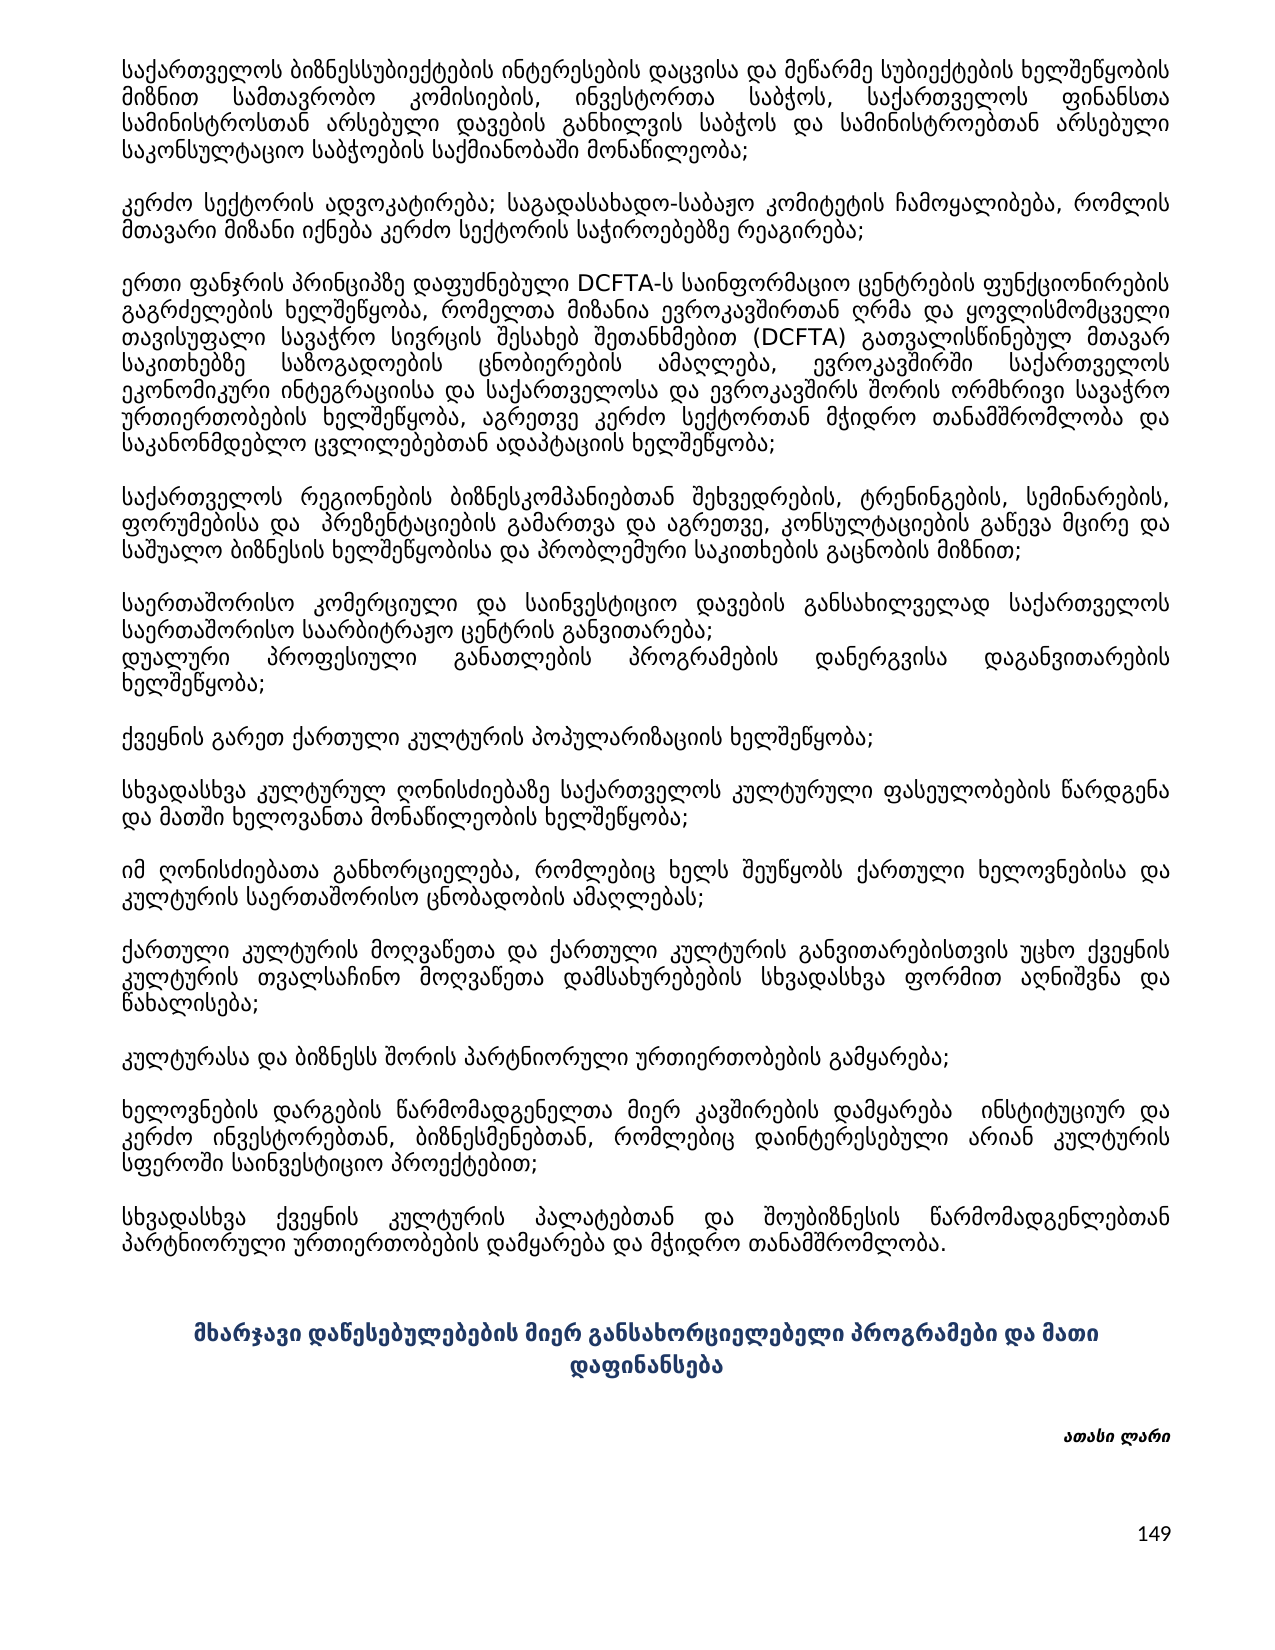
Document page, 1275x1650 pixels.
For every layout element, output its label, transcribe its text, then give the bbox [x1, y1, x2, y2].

text იმ ღონისძიებათა განხორციელება, რომლებიც ხელს შეუწყობს ქართული ხელოვნებისა და კულტურის საერთაშორისო ცნობადობის ამაღლებას; [121, 857, 1171, 910]
text კულტურასა და ბიზნესს შორის პარტნიორული ურთიერთობების გამყარება; [121, 1044, 1171, 1070]
text საერთაშორისო კომერციული და საინვესტიციო დავების განსახილველად საქართველოს საერთაშორისო საარბიტრაჟო ცენტრის განვითარება; [121, 590, 1171, 644]
text ათასი ლარი [121, 1427, 1171, 1446]
text საქართველოს რეგიონების ბიზნესკომპანიებთან შეხვედრების, ტრენინგების, სემინარების, ფორუმებისა და პრეზენტაციების გამართვა და აგრეთვე, კონსულტაციების გაწევა მცირე და საშუალო ბიზნესის ხელშეწყობისა და პრობლემური საკითხების გაცნობის მიზნით; [121, 484, 1171, 564]
text სხვადასხვა კულტურულ ღონისძიებაზე საქართველოს კულტურული ფასეულობების წარდგენა და მათში ხელოვანთა მონაწილეობის ხელშეწყობა; [121, 777, 1171, 830]
text ერთი ფანჯრის პრინციპზე დაფუძნებული DCFTA-ს საინფორმაციო ცენტრების ფუნქციონირების გაგრძელების ხელშეწყობა, რომელთა მიზანია ევროკავშირთან ღრმა და ყოვლისმომცველი თავისუფალი სავაჭრო სივრცის შესახებ შეთანხმებით (DCFTA) გათვალისწინებულ მთავარ საკითხებზე საზოგადოების ცნობიერების ამაღლება, ევროკავშირში საქართველოს ეკონომიკური ინტეგრაციისა და საქართველოსა და ევროკავშირს შორის ორმხრივი სავაჭრო ურთიერთობების ხელშეწყობა, აგრეთვე კერძო სექტორთან მჭიდრო თანამშრომლობა და საკანონმდებლო ცვლილებებთან ადაპტაციის ხელშეწყობა; [121, 270, 1171, 457]
text ხელოვნების დარგების წარმომადგენელთა მიერ კავშირების დამყარება ინსტიტუციურ და კერძო ინვესტორებთან, ბიზნესმენებთან, რომლებიც დაინტერესებული არიან კულტურის სფეროში საინვესტიციო პროექტებით; [121, 1097, 1171, 1177]
text დუალური პროფესიული განათლების პროგრამების დანერგვისა დაგანვითარების ხელშეწყობა; [121, 644, 1171, 697]
text სხვადასხვა ქვეყნის კულტურის პალატებთან და შოუბიზნესის წარმომადგენლებთან პარტნიორული ურთიერთობების დამყარება და მჭიდრო თანამშრომლობა. [121, 1204, 1171, 1257]
text საქართველოს ბიზნესსუბიექტების ინტერესების დაცვისა და მეწარმე სუბიექტების ხელშეწყობის მიზნით სამთავრობო კომისიების, ინვესტორთა საბჭოს, საქართველოს ფინანსთა სამინისტროსთან არსებული დავების განხილვის საბჭოს და სამინისტროებთან არსებული საკონსულტაციო საბჭოების საქმიანობაში მონაწილეობა; [121, 57, 1171, 164]
text კერძო სექტორის ადვოკატირება; საგადასახადო-საბაჟო კომიტეტის ჩამოყალიბება, რომლის მთავარი მიზანი იქნება კერძო სექტორის საჭიროებებზე რეაგირება; [121, 190, 1171, 244]
text ქართული კულტურის მოღვაწეთა და ქართული კულტურის განვითარებისთვის უცხო ქვეყნის კულტურის თვალსაჩინო მოღვაწეთა დამსახურებების სხვადასხვა ფორმით აღნიშვნა და წახალისება; [121, 937, 1171, 1017]
text ქვეყნის გარეთ ქართული კულტურის პოპულარიზაციის ხელშეწყობა; [121, 724, 1171, 750]
subtitle მხარჯავი დაწესებულებების მიერ განსახორციელებელი პროგრამები და მათი დაფინანსება [121, 1317, 1171, 1380]
